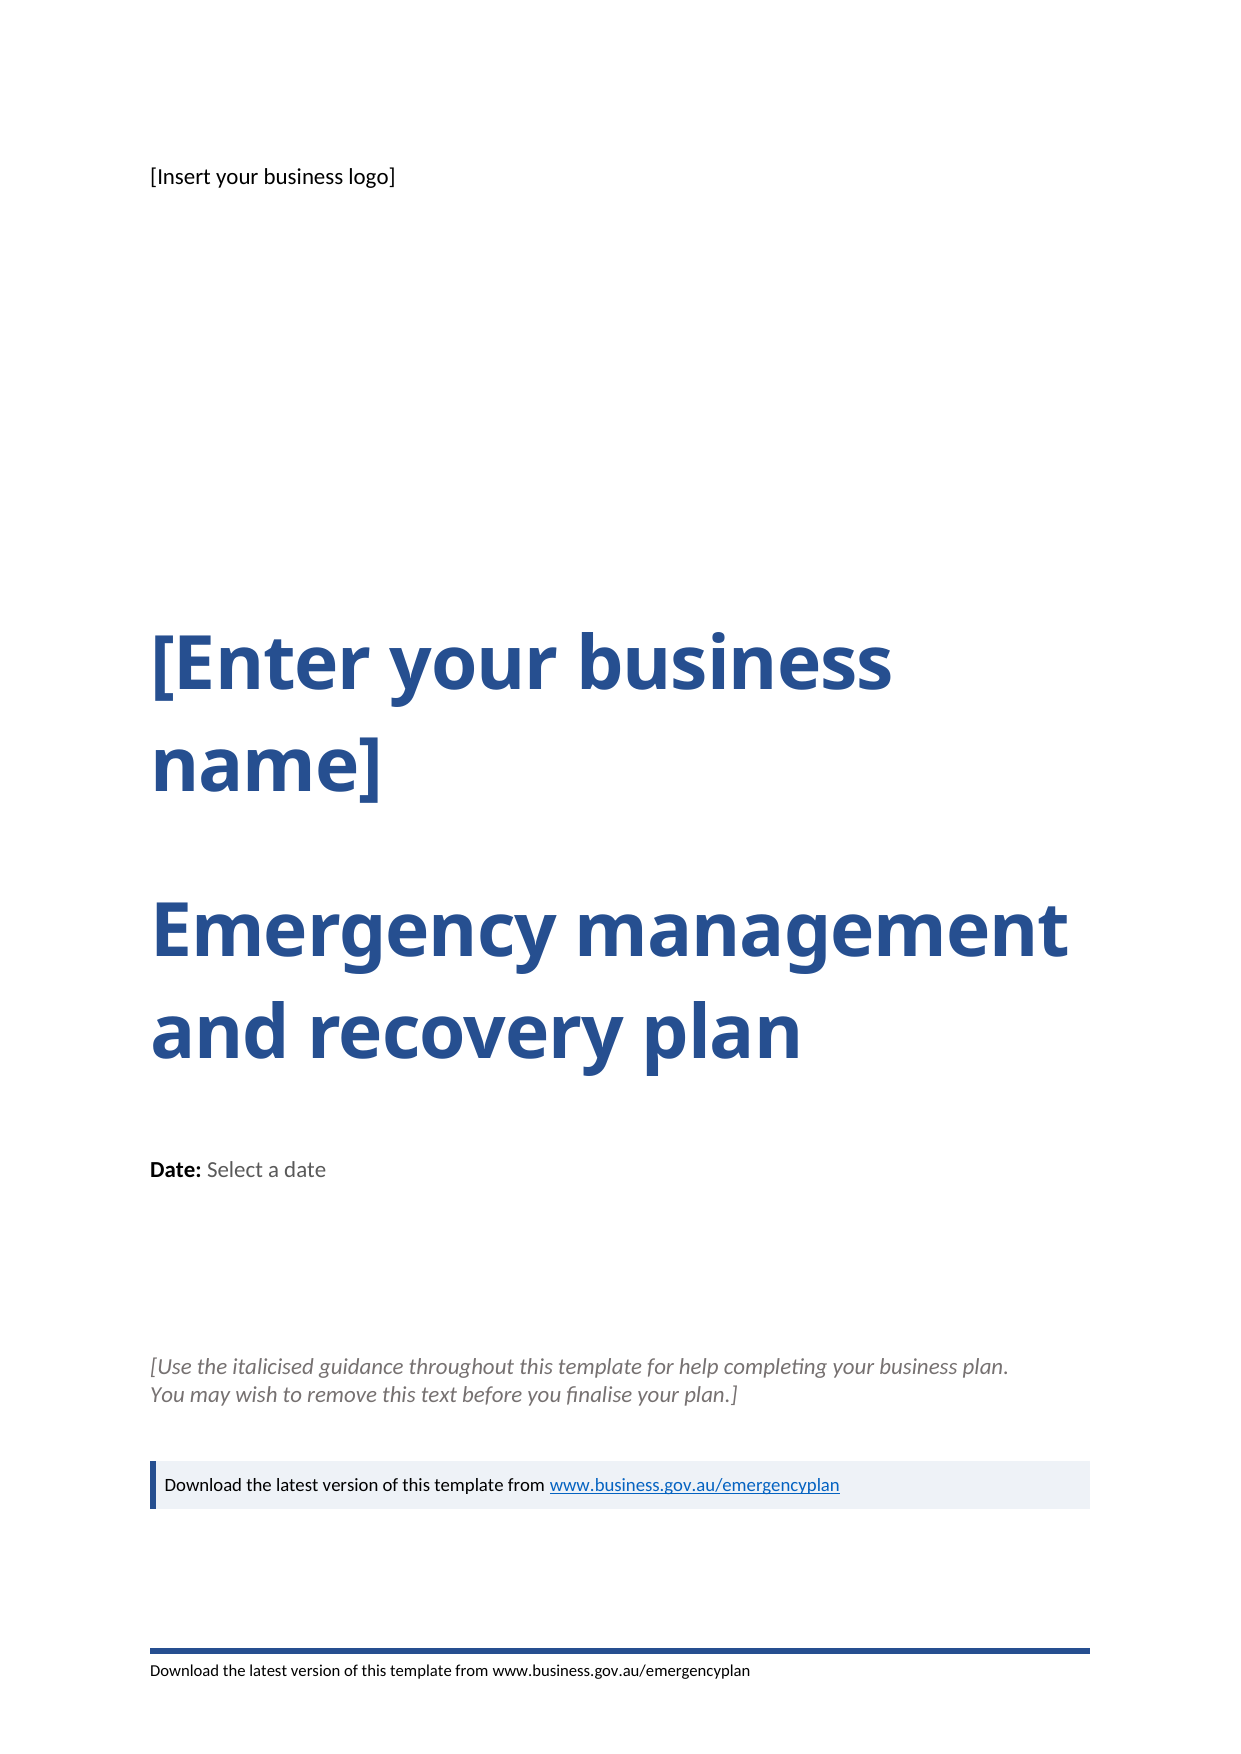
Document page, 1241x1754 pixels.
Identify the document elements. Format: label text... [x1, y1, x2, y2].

table_header Download the latest version of this template from www.business.gov.au/emergencyplan [156, 1461, 1090, 1509]
title Emergency management and recovery plan [150, 876, 1090, 1080]
text [Insert your business logo] [150, 162, 1090, 191]
text [Use the italicised guidance throughout this template for help completing your business plan. You may wish to remove this text before you finalise your plan.] [150, 1352, 1090, 1408]
text Date: [150, 1155, 1090, 1183]
